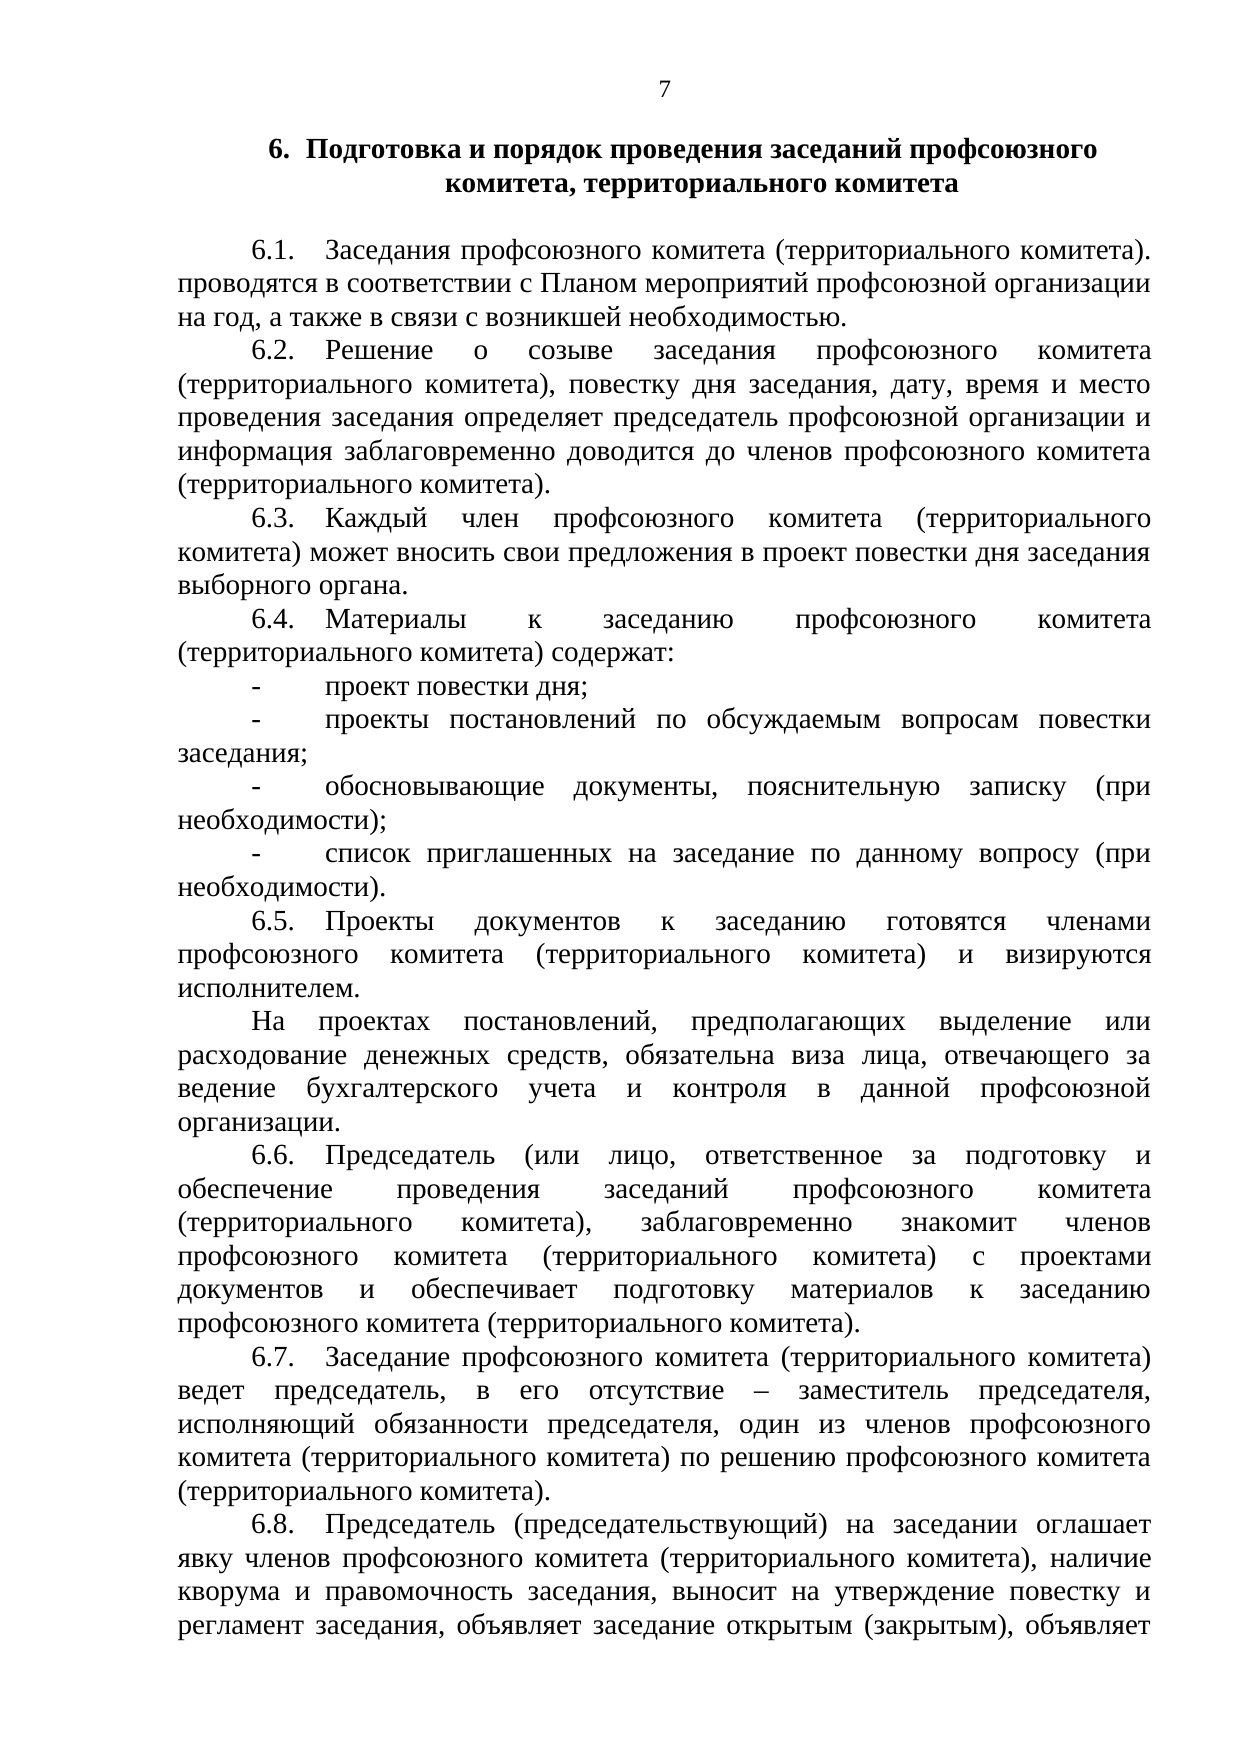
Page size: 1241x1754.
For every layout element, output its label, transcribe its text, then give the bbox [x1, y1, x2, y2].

text - проекты постановлений по обсуждаемым вопросам повестки заседания; [177, 701, 1152, 768]
text 6.7. Заседание профсоюзного комитета (территориального комитета) ведет председатель, в его отсутствие – заместитель председателя, исполняющий обязанности председателя, один из членов профсоюзного комитета (территориального комитета) по решению профсоюзного комитета (территориального комитета). [177, 1339, 1152, 1506]
text 6.3. Каждый член профсоюзного комитета (территориального комитета) может вносить свои предложения в проект повестки дня заседания выборного органа. [177, 500, 1152, 601]
text - обосновывающие документы, пояснительную записку (при необходимости); [177, 768, 1152, 836]
text 6.1. Заседания профсоюзного комитета (территориального комитета). проводятся в соответствии с Планом мероприятий профсоюзной организации на год, а также в связи с возникшей необходимостью. [177, 232, 1152, 332]
text На проектах постановлений, предполагающих выделение или расходование денежных средств, обязательна виза лица, отвечающего за ведение бухгалтерского учета и контроля в данной профсоюзной организации. [177, 1003, 1152, 1137]
text 6.6. Председатель (или лицо, ответственное за подготовку и обеспечение проведения заседаний профсоюзного комитета (территориального комитета), заблаговременно знакомит членов профсоюзного комитета (территориального комитета) с проектами документов и обеспечивает подготовку материалов к заседанию профсоюзного комитета (территориального комитета). [177, 1137, 1152, 1339]
list Подготовка и порядок проведения заседаний профсоюзного комитета, территориального комитета [215, 131, 1152, 198]
text 6.2. Решение о созыве заседания профсоюзного комитета (территориального комитета), повестку дня заседания, дату, время и место проведения заседания определяет председатель профсоюзной организации и информация заблаговременно доводится до членов профсоюзного комитета (территориального комитета). [177, 332, 1152, 500]
text - проект повестки дня; [177, 668, 1152, 701]
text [177, 1506, 1152, 1641]
text 6.4. Материалы к заседанию профсоюзного комитета (территориального комитета) содержат: [177, 601, 1152, 668]
text 6.5. Проекты документов к заседанию готовятся членами профсоюзного комитета (территориального комитета) и визируются исполнителем. [177, 903, 1152, 1003]
text - список приглашенных на заседание по данному вопросу (при необходимости). [177, 836, 1152, 903]
